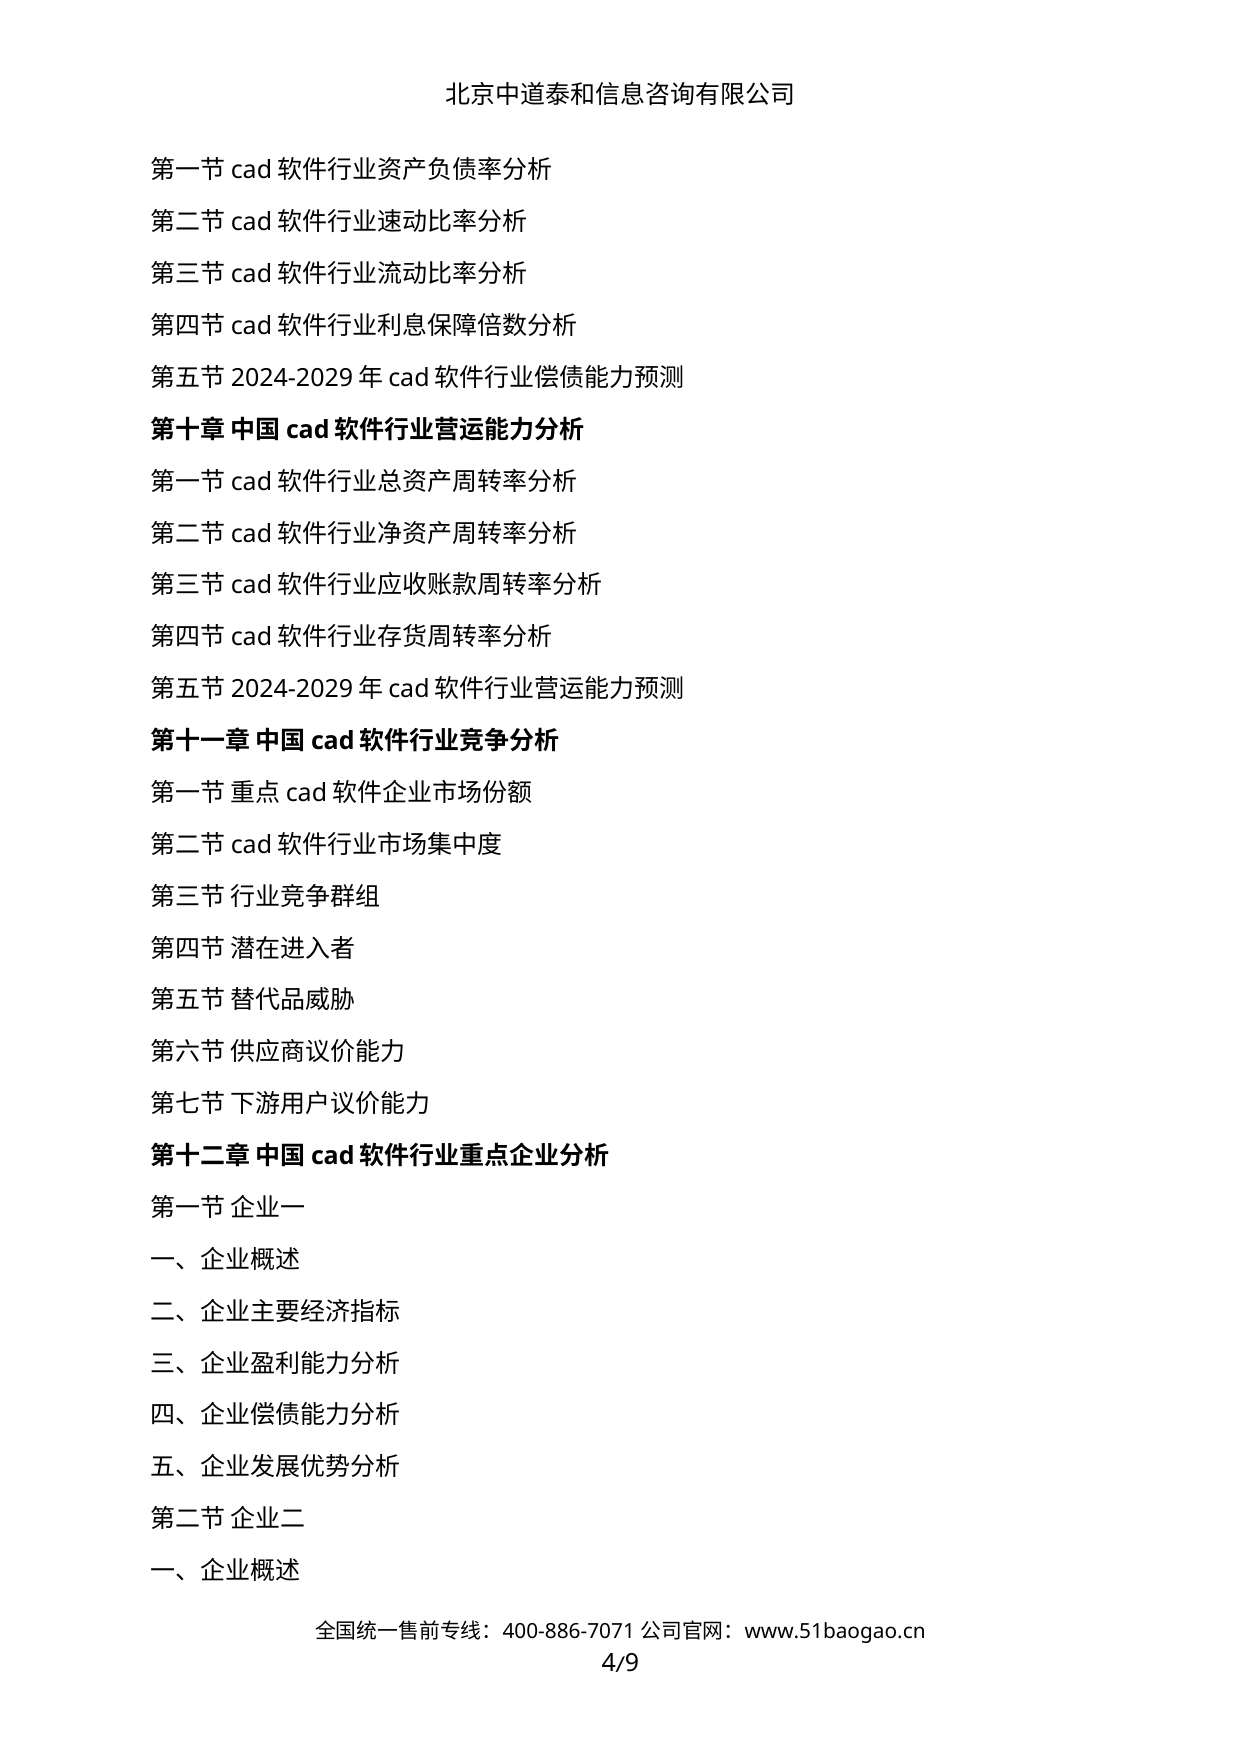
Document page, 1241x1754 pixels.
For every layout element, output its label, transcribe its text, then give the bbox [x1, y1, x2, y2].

text 第一节 cad软件行业总资产周转率分析 [150, 461, 1090, 497]
text 一、企业概述 [150, 1239, 1090, 1276]
text 第二节 cad软件行业速动比率分析 [150, 202, 1090, 238]
text 第五节 替代品威胁 [150, 980, 1090, 1016]
text 第十章 中国cad软件行业营运能力分析 [150, 409, 1090, 446]
text 第七节 下游用户议价能力 [150, 1084, 1090, 1120]
text 第二节 企业二 [150, 1499, 1090, 1535]
text 第五节 2024-2029年cad软件行业营运能力预测 [150, 669, 1090, 705]
text 第六节 供应商议价能力 [150, 1032, 1090, 1068]
text 第一节 企业一 [150, 1187, 1090, 1224]
text 四、企业偿债能力分析 [150, 1395, 1090, 1431]
text 第三节 cad软件行业应收账款周转率分析 [150, 565, 1090, 601]
text 第五节 2024-2029年cad软件行业偿债能力预测 [150, 357, 1090, 394]
text 第二节 cad软件行业净资产周转率分析 [150, 513, 1090, 549]
text 三、企业盈利能力分析 [150, 1343, 1090, 1379]
text 第四节 cad软件行业存货周转率分析 [150, 617, 1090, 653]
text 第三节 cad软件行业流动比率分析 [150, 254, 1090, 290]
text 第十一章 中国cad软件行业竞争分析 [150, 721, 1090, 757]
text 五、企业发展优势分析 [150, 1447, 1090, 1483]
text 第十二章 中国cad软件行业重点企业分析 [150, 1136, 1090, 1172]
text 第一节 重点cad软件企业市场份额 [150, 772, 1090, 809]
text 一、企业概述 [150, 1551, 1090, 1587]
text 第四节 潜在进入者 [150, 928, 1090, 964]
text 第四节 cad软件行业利息保障倍数分析 [150, 306, 1090, 342]
text 二、企业主要经济指标 [150, 1291, 1090, 1327]
text 第二节 cad软件行业市场集中度 [150, 824, 1090, 861]
text 第一节 cad软件行业资产负债率分析 [150, 150, 1090, 186]
text 第三节 行业竞争群组 [150, 876, 1090, 912]
